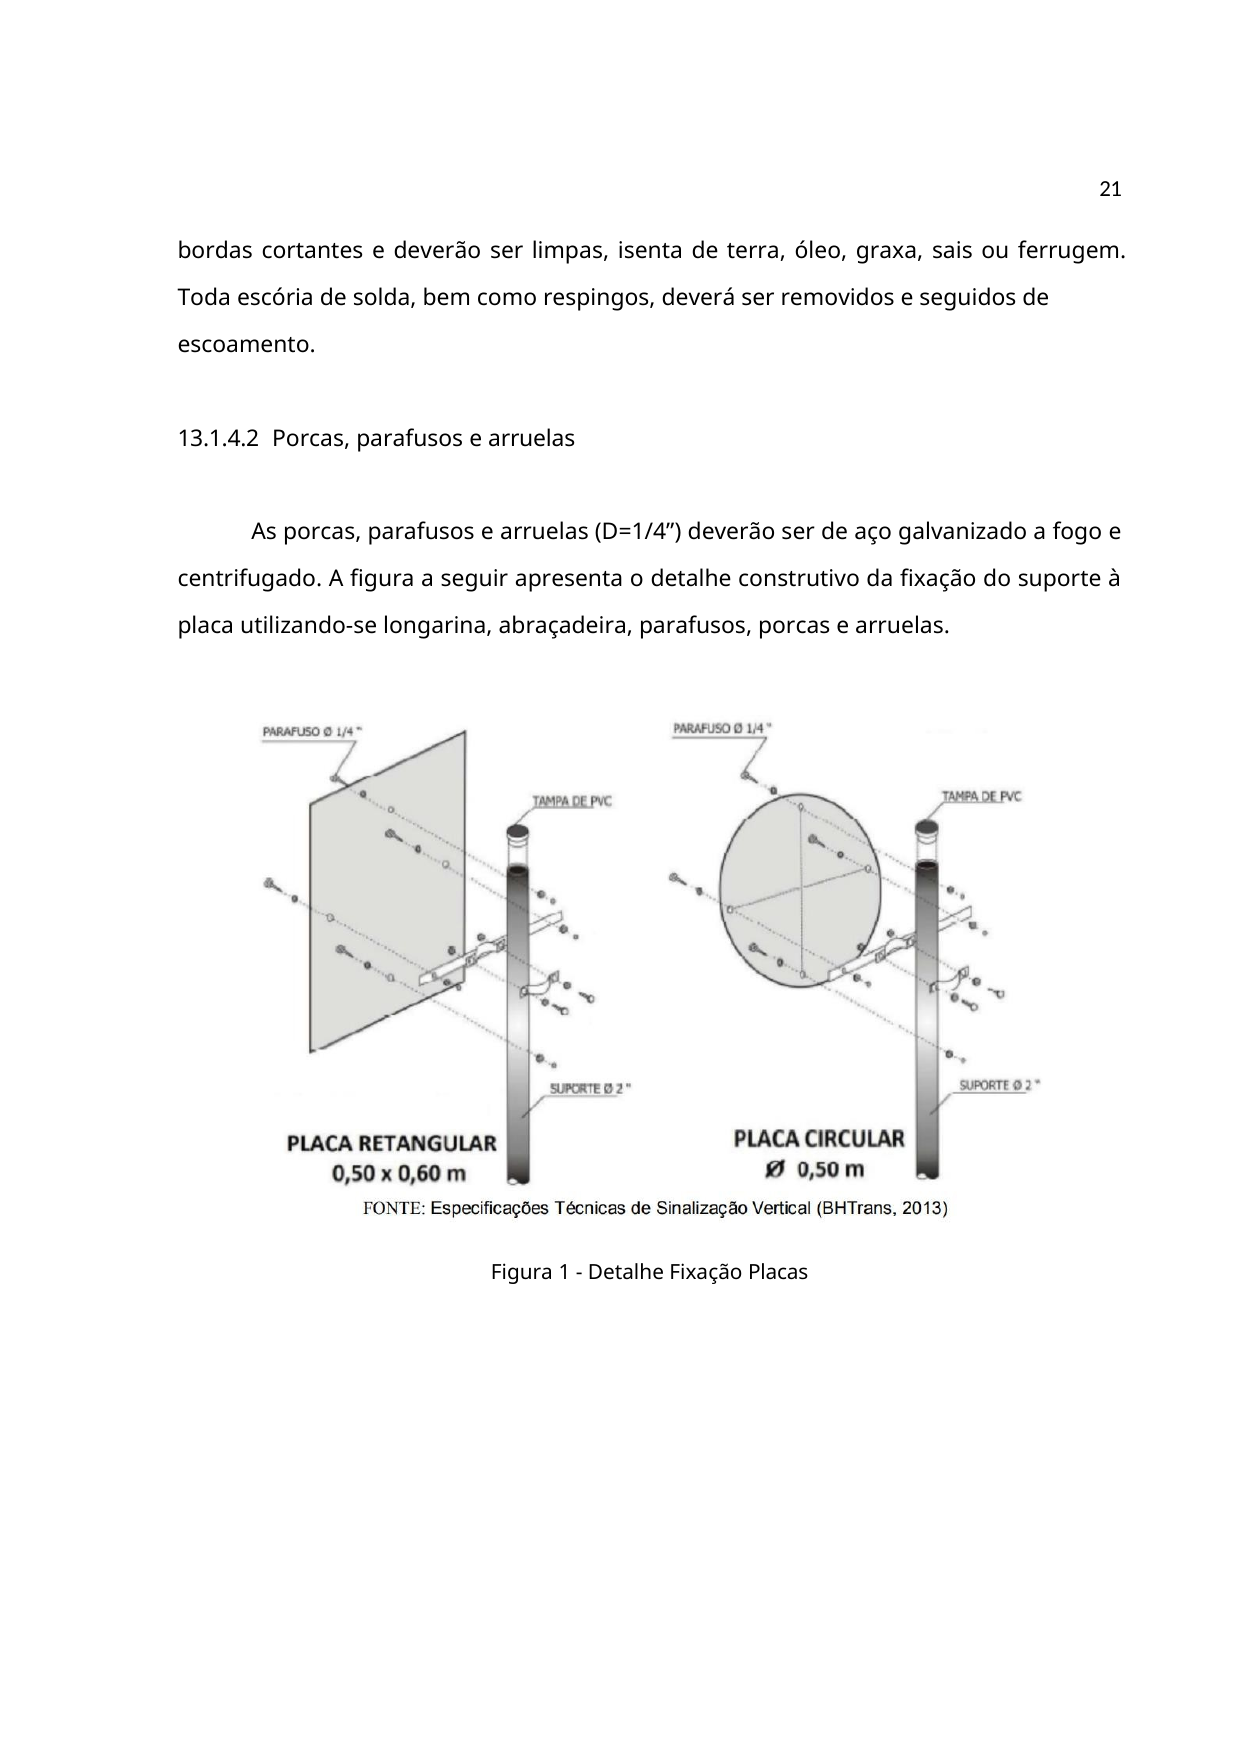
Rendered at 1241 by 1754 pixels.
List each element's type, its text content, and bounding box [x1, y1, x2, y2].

text bordas cortantes e deverão ser limpas, isenta de terra, óleo, graxa, sais ou ferrugem. Toda escória de solda, bem como respingos, deverá ser removidos e seguidos de escoamento. [177, 234, 1134, 359]
list Porcas, parafusos e arruelas [177, 422, 1134, 453]
picture [255, 715, 1044, 1223]
text As porcas, parafusos e arruelas (D=1/4”) deverão ser de aço galvanizado a fogo e centrifugado. A figura a seguir apresenta o detalhe construtivo da fixação do suporte à placa utilizando-se longarina, abraçadeira, parafusos, porcas e arruelas. [177, 515, 1123, 640]
